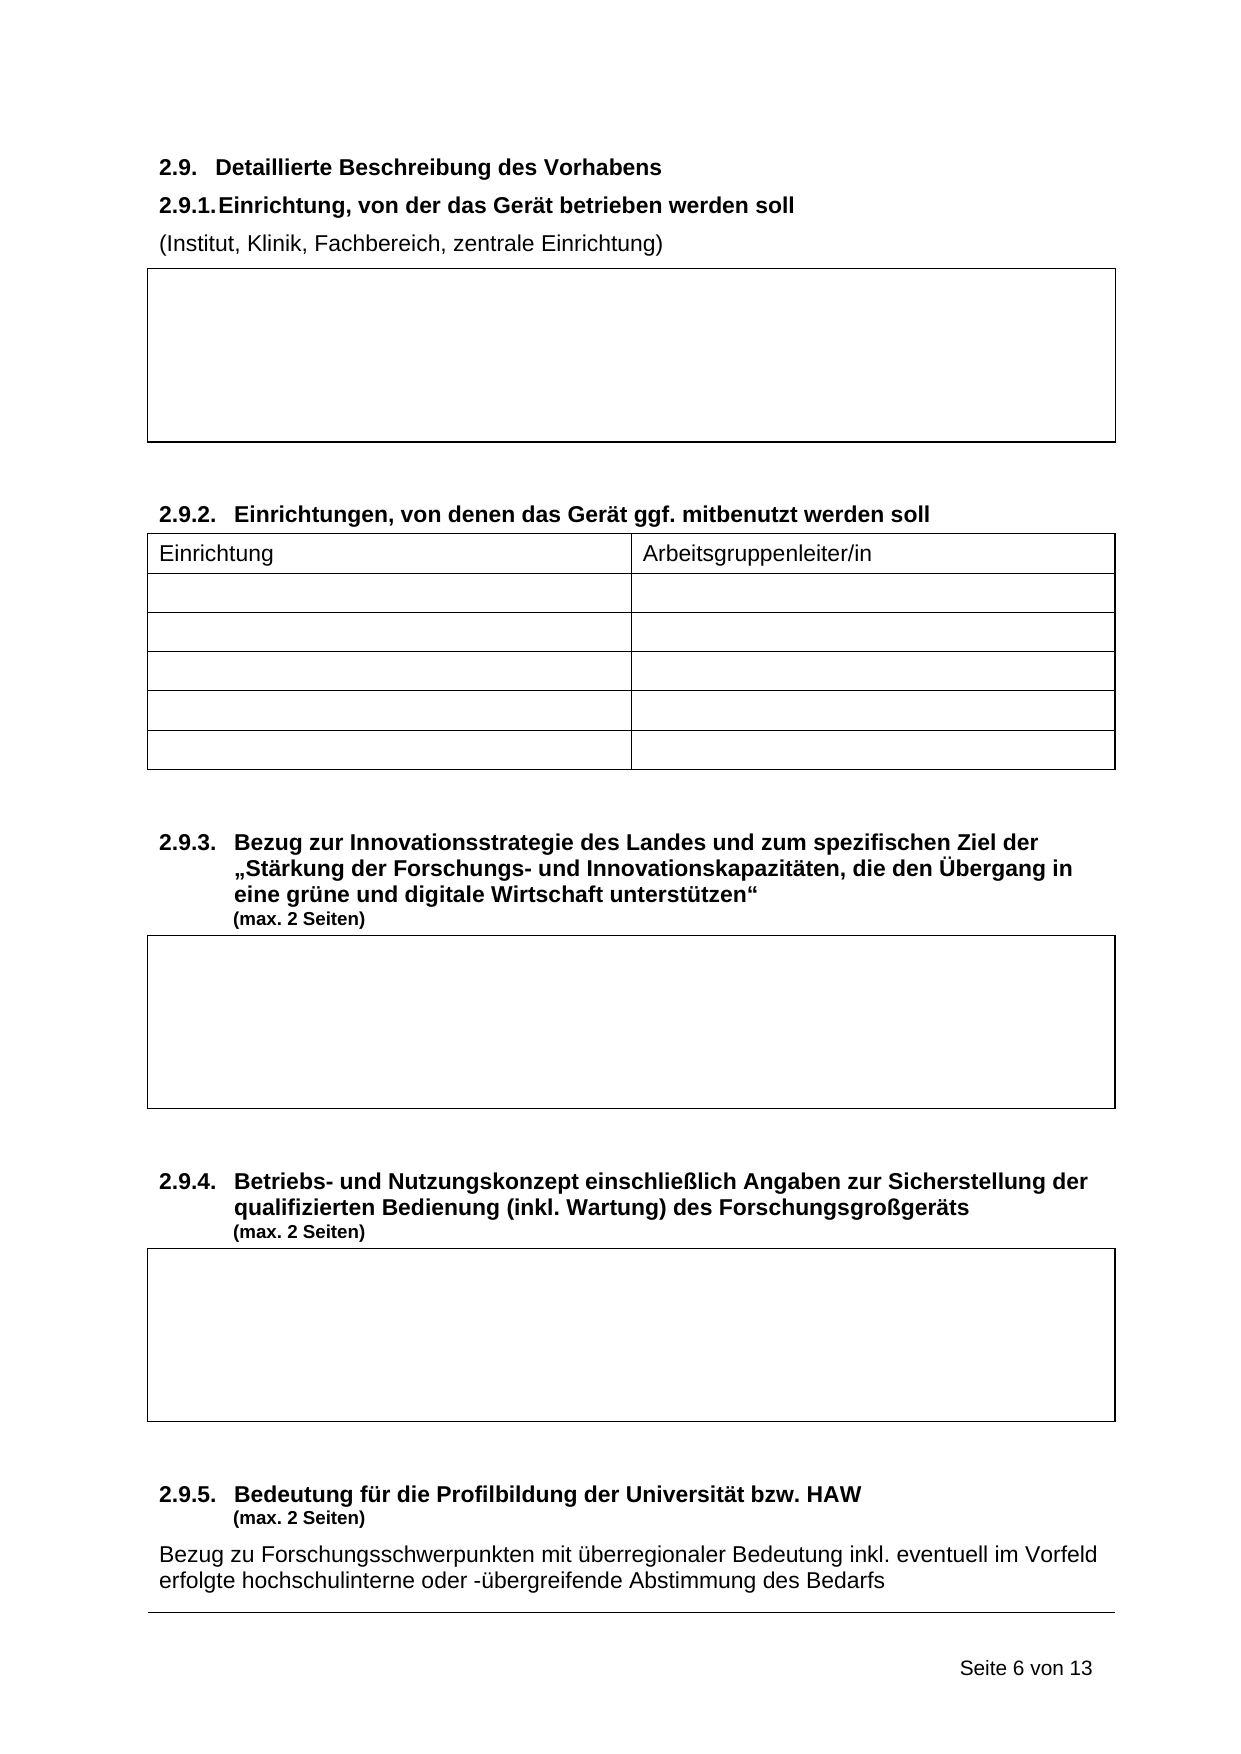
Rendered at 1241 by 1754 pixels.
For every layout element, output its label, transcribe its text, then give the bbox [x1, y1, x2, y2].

table_cell Einrichtung, von der das Gerät betrieben werden soll [148, 186, 1115, 224]
table_cell [148, 613, 631, 651]
table_cell [148, 1249, 1114, 1421]
table_cell [148, 574, 631, 612]
table_header Betriebs- und Nutzungskonzept einschließlich Angaben zur Sicherstellung der qualifizierten Bedienung (inkl. Wartung) des Forschungsgroßgeräts (max. 2 Seiten) [148, 1162, 1115, 1248]
table_cell [632, 652, 1114, 690]
table_header Bedeutung für die Profilbildung der Universität bzw. HAW (max. 2 Seiten) [148, 1475, 1115, 1535]
table_cell [148, 936, 1114, 1108]
table_header Detaillierte Beschreibung des Vorhabens [148, 148, 1115, 186]
table_cell (Institut, Klinik, Fachbereich, zentrale Einrichtung) [148, 224, 1115, 268]
table_cell Bezug zu Forschungsschwerpunkten mit überregionaler Bedeutung inkl. eventuell im Vorfeld erfolgte hochschulinterne oder -übergreifende Abstimmung des Bedarfs [148, 1535, 1115, 1612]
table_header Bezug zur Innovationsstrategie des Landes und zum spezifischen Ziel der „Stärkung der Forschungs- und Innovationskapazitäten, die den Übergang in eine grüne und digitale Wirtschaft unterstützen“ (max. 2 Seiten) [148, 823, 1115, 935]
table_cell [632, 731, 1114, 769]
table_cell [148, 731, 631, 769]
table_header Einrichtungen, von denen das Gerät ggf. mitbenutzt werden soll [148, 495, 1115, 533]
table_cell Arbeitsgruppenleiter/in [632, 534, 1114, 573]
table_cell [148, 691, 631, 730]
table_cell [632, 613, 1114, 651]
table_cell [632, 574, 1114, 612]
table_cell Einrichtung [148, 534, 631, 573]
table_cell [632, 691, 1114, 730]
table_cell [148, 652, 631, 690]
table_cell [148, 269, 1115, 441]
